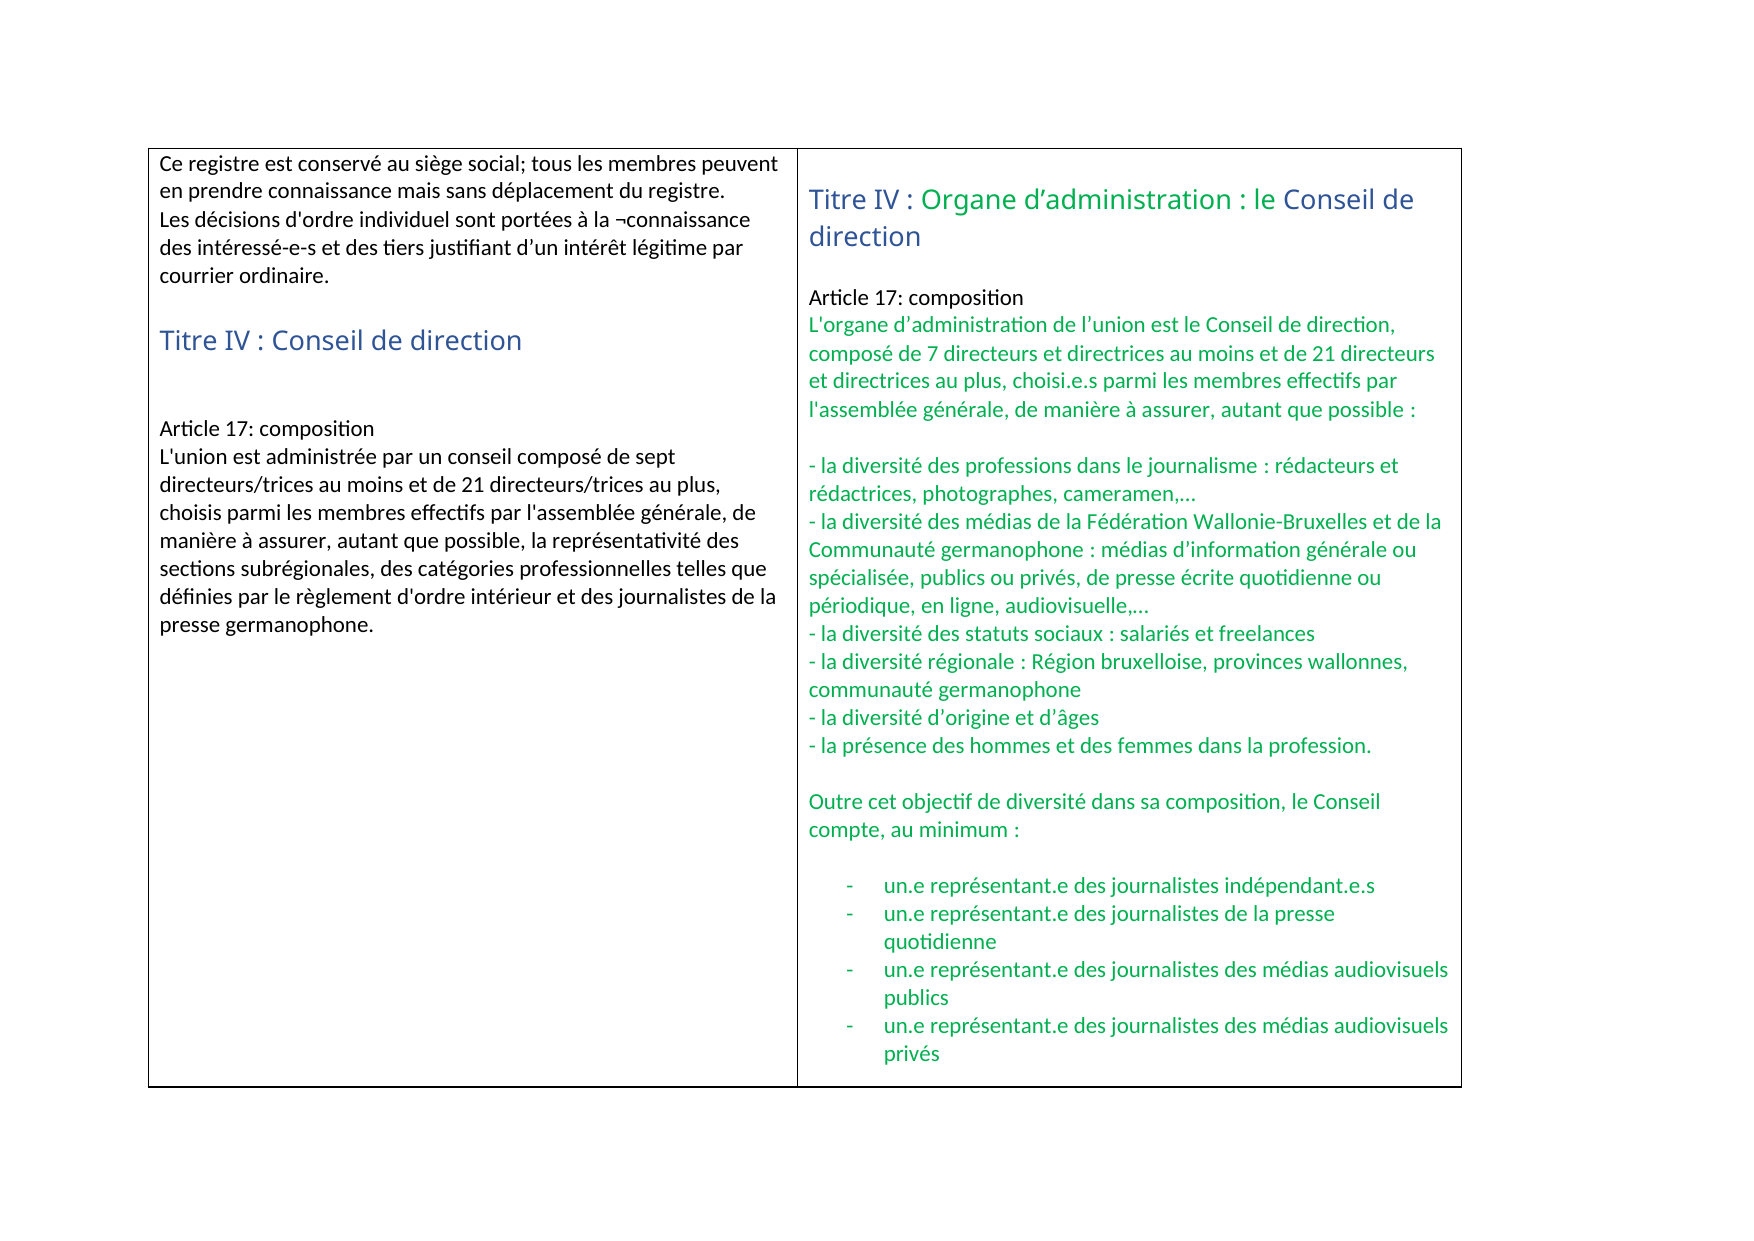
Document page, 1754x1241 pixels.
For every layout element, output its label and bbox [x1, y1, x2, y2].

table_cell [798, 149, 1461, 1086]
table_cell [149, 149, 797, 1086]
